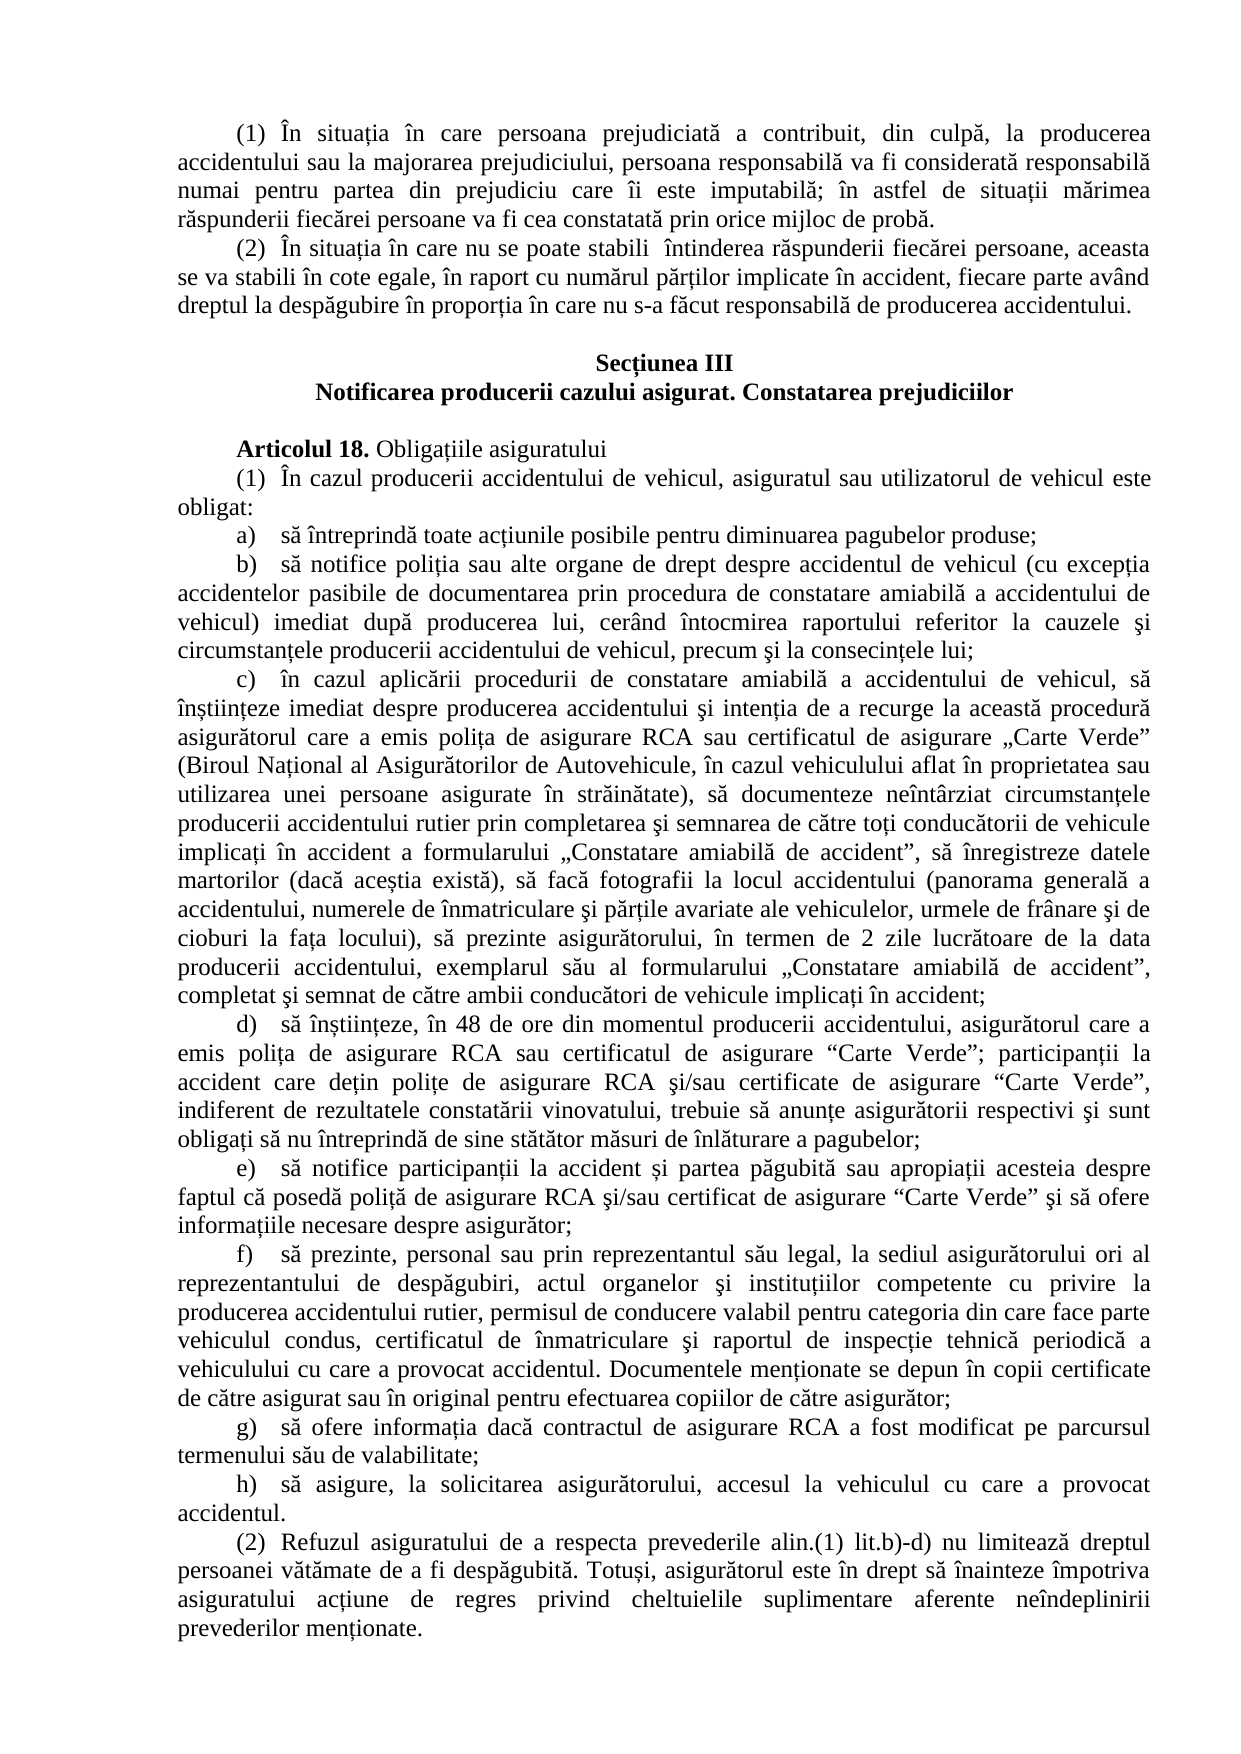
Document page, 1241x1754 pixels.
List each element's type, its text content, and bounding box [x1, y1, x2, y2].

list În situația în care nu se poate stabili întinderea răspunderii fiecărei persoane, aceasta se va stabili în cote egale, în raport cu numărul părților implicate în accident, fiecare parte având dreptul la despăgubire în proporția în care nu s-a făcut responsabilă de producerea accidentului. [177, 233, 1152, 319]
text Secțiunea III [177, 348, 1152, 377]
list să notifice participanții la accident și partea păgubită sau apropiații acesteia despre faptul că posedă poliță de asigurare RCA şi/sau certificat de asigurare “Carte Verde” şi să ofere informațiile necesare despre asigurător; [177, 1153, 1152, 1239]
list să notifice poliția sau alte organe de drept despre accidentul de vehicul (cu excepția accidentelor pasibile de documentarea prin procedura de constatare amiabilă a accidentului de vehicul) imediat după producerea lui, cerând întocmirea raportului referitor la cauzele şi circumstanțele producerii accidentului de vehicul, precum şi la consecințele lui; [177, 549, 1152, 664]
list să asigure, la solicitarea asigurătorului, accesul la vehiculul cu care a provocat accidentul. [177, 1469, 1152, 1527]
list În situația în care persoana prejudiciată a contribuit, din culpă, la producerea accidentului sau la majorarea prejudiciului, persoana responsabilă va fi considerată responsabilă numai pentru partea din prejudiciu care îi este imputabilă; în astfel de situații mărimea răspunderii fiecărei persoane va fi cea constatată prin orice mijloc de probă. [177, 118, 1152, 233]
list să întreprindă toate acțiunile posibile pentru diminuarea pagubelor produse; [177, 521, 1152, 549]
list să ofere informația dacă contractul de asigurare RCA a fost modificat pe parcursul termenului său de valabilitate; [177, 1412, 1152, 1469]
list să înștiințeze, în 48 de ore din momentul producerii accidentului, asigurătorul care a emis polița de asigurare RCA sau certificatul de asigurare “Carte Verde”; participanții la accident care dețin polițe de asigurare RCA şi/sau certificate de asigurare “Carte Verde”, indiferent de rezultatele constatării vinovatului, trebuie să anunțe asigurătorii respectivi şi sunt obligați să nu întreprindă de sine stătător măsuri de înlăturare a pagubelor; [177, 1009, 1152, 1153]
list să prezinte, personal sau prin reprezentantul său legal, la sediul asigurătorului ori al reprezentantului de despăgubiri, actul organelor şi instituțiilor competente cu privire la producerea accidentului rutier, permisul de conducere valabil pentru categoria din care face parte vehiculul condus, certificatul de înmatriculare şi raportul de inspecție tehnică periodică a vehiculului cu care a provocat accidentul. Documentele menționate se depun în copii certificate de către asigurat sau în original pentru efectuarea copiilor de către asigurător; [177, 1239, 1152, 1412]
text Notificarea producerii cazului asigurat. Constatarea prejudiciilor [177, 377, 1152, 406]
list În cazul producerii accidentului de vehicul, asiguratul sau utilizatorul de vehicul este obligat: [177, 463, 1152, 521]
list Refuzul asiguratului de a respecta prevederile alin.(1) lit.b)-d) nu limitează dreptul persoanei vătămate de a fi despăgubită. Totuși, asigurătorul este în drept să înainteze împotriva asiguratului acțiune de regres privind cheltuielile suplimentare aferente neîndeplinirii prevederilor menționate. [177, 1527, 1152, 1642]
text Articolul 18. Obligațiile asiguratului [177, 434, 1152, 463]
list în cazul aplicării procedurii de constatare amiabilă a accidentului de vehicul, să înștiințeze imediat despre producerea accidentului şi intenția de a recurge la această procedură asigurătorul care a emis polița de asigurare RCA sau certificatul de asigurare „Carte Verde” (Biroul Național al Asigurătorilor de Autovehicule, în cazul vehiculului aflat în proprietatea sau utilizarea unei persoane asigurate în străinătate), să documenteze neîntârziat circumstanțele producerii accidentului rutier prin completarea şi semnarea de către toți conducătorii de vehicule implicați în accident a formularului „Constatare amiabilă de accident”, să înregistreze datele martorilor (dacă aceștia există), să facă fotografii la locul accidentului (panorama generală a accidentului, numerele de înmatriculare şi părțile avariate ale vehiculelor, urmele de frânare şi de cioburi la fața locului), să prezinte asigurătorului, în termen de 2 zile lucrătoare de la data producerii accidentului, exemplarul său al formularului „Constatare amiabilă de accident”, completat şi semnat de către ambii conducători de vehicule implicați în accident; [177, 664, 1152, 1009]
